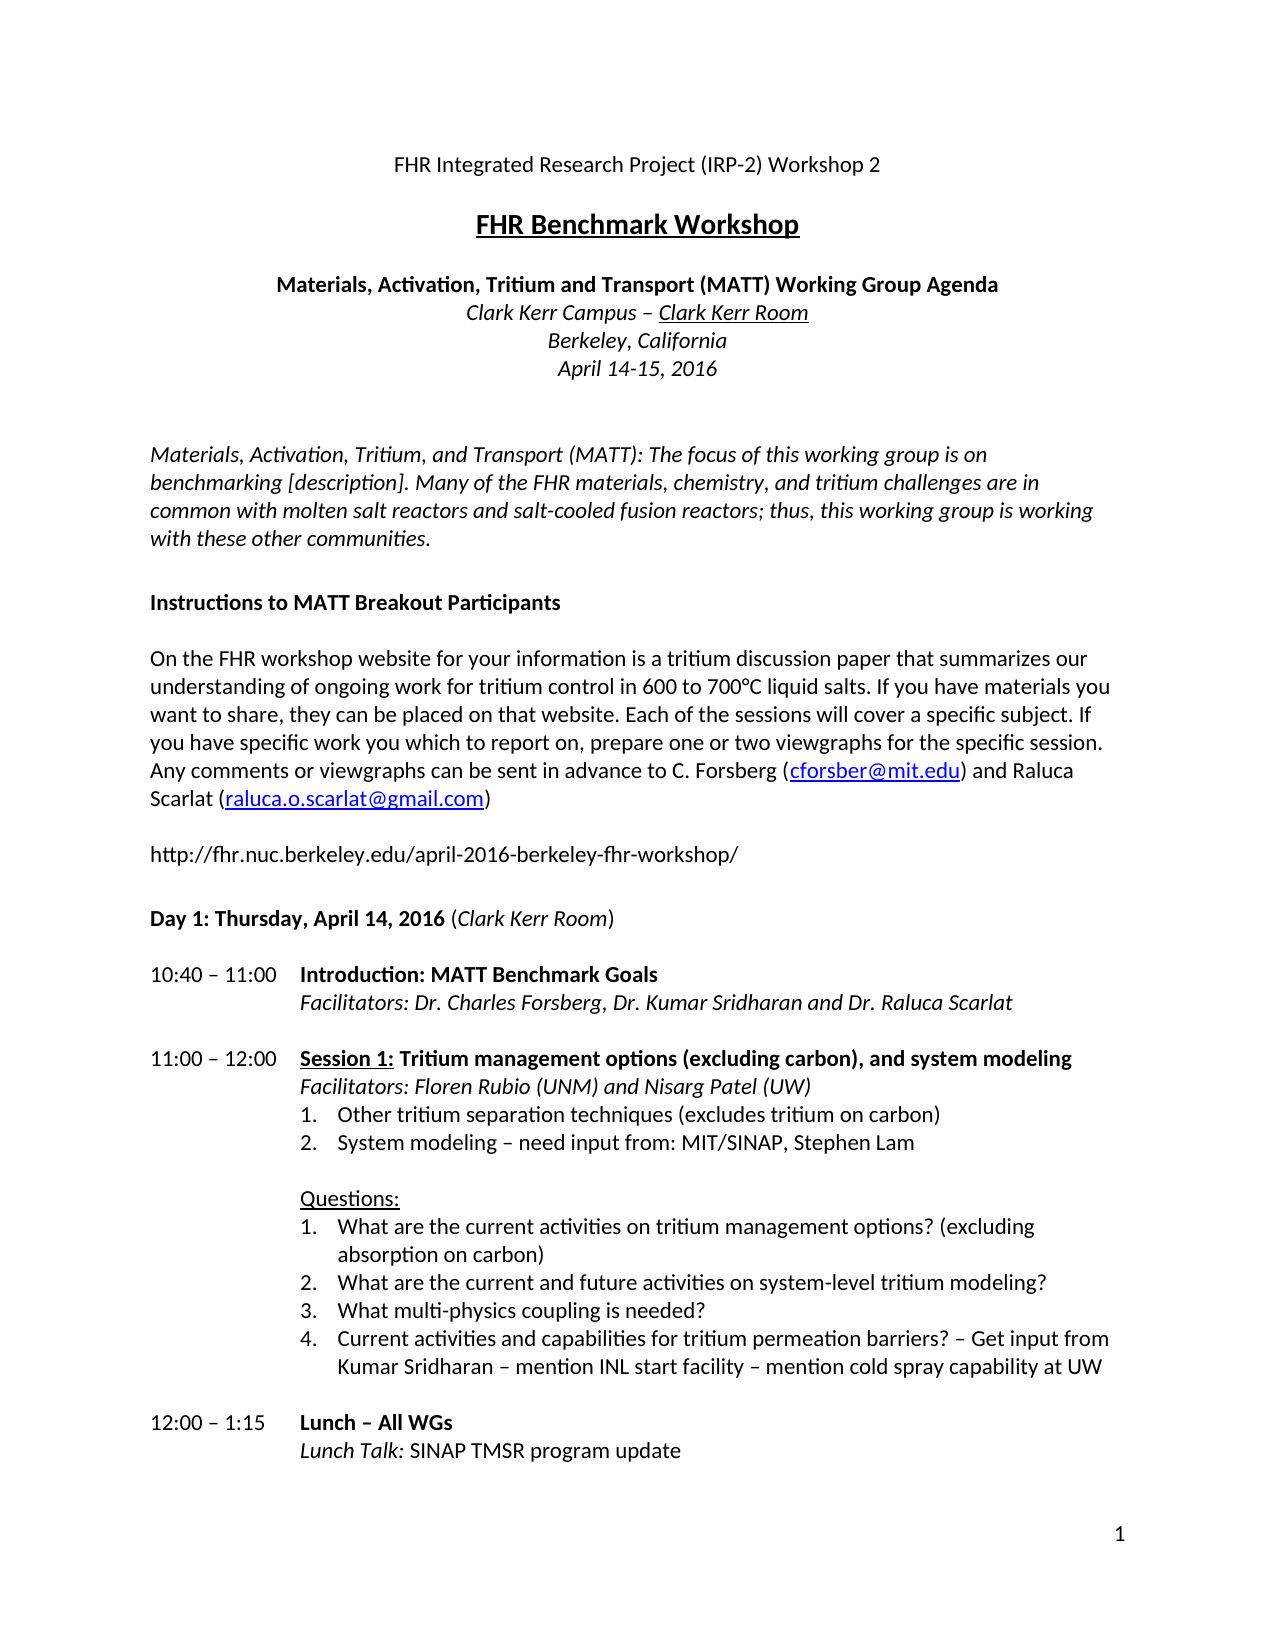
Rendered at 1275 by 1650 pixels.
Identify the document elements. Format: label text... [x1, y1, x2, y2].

text Materials, Activation, Tritium and Transport (MATT) Working Group Agenda [150, 270, 1125, 298]
text Instructions to MATT Breakout Participants [150, 588, 1125, 616]
text 10:40 – 11:00 Introduction: MATT Benchmark Goals [150, 960, 1125, 988]
list System modeling – need input from: MIT/SINAP, Stephen Lam [300, 1128, 1125, 1156]
text 11:00 – 12:00 Session 1: Tritium management options (excluding carbon), and system modeling [150, 1044, 1125, 1072]
text On the FHR workshop website for your information is a tritium discussion paper that summarizes our understanding of ongoing work for tritium control in 600 to 700°C liquid salts. If you have materials you want to share, they can be placed on that website. Each of the sessions will cover a specific subject. If you have specific work you which to report on, prepare one or two viewgraphs for the specific session. Any comments or viewgraphs can be sent in advance to C. Forsberg (cforsber@mit.edu) and Raluca Scarlat (raluca.o.scarlat@gmail.com) [150, 644, 1125, 812]
text FHR Integrated Research Project (IRP-2) Workshop 2 [150, 150, 1125, 178]
list What are the current activities on tritium management options? (excluding absorption on carbon) [300, 1212, 1125, 1268]
text April 14-15, 2016 [150, 354, 1125, 382]
text Materials, Activation, Tritium, and Transport (MATT): The focus of this working group is on benchmarking [description]. Many of the FHR materials, chemistry, and tritium challenges are in common with molten salt reactors and salt-cooled fusion reactors; thus, this working group is working with these other communities. [150, 440, 1125, 552]
text Clark Kerr Campus – Clark Kerr Room [150, 298, 1125, 326]
text Questions: [225, 1184, 1125, 1212]
list Other tritium separation techniques (excludes tritium on carbon) [300, 1100, 1125, 1128]
list What multi-physics coupling is needed? [300, 1296, 1125, 1324]
text Day 1: Thursday, April 14, 2016 (Clark Kerr Room) [150, 904, 1125, 932]
text 12:00 – 1:15 Lunch – All WGs [150, 1408, 1125, 1436]
list Current activities and capabilities for tritium permeation barriers? – Get input from Kumar Sridharan – mention INL start facility – mention cold spray capability at UW [300, 1324, 1125, 1380]
text FHR Benchmark Workshop [150, 206, 1125, 242]
text Facilitators: Dr. Charles Forsberg, Dr. Kumar Sridharan and Dr. Raluca Scarlat [225, 988, 1125, 1016]
text http://fhr.nuc.berkeley.edu/april-2016-berkeley-fhr-workshop/ [150, 840, 1125, 868]
list What are the current and future activities on system-level tritium modeling? [300, 1268, 1125, 1296]
text Facilitators: Floren Rubio (UNM) and Nisarg Patel (UW) [150, 1072, 1125, 1100]
text Berkeley, California [150, 326, 1125, 354]
text Lunch Talk: SINAP TMSR program update [150, 1436, 1125, 1464]
